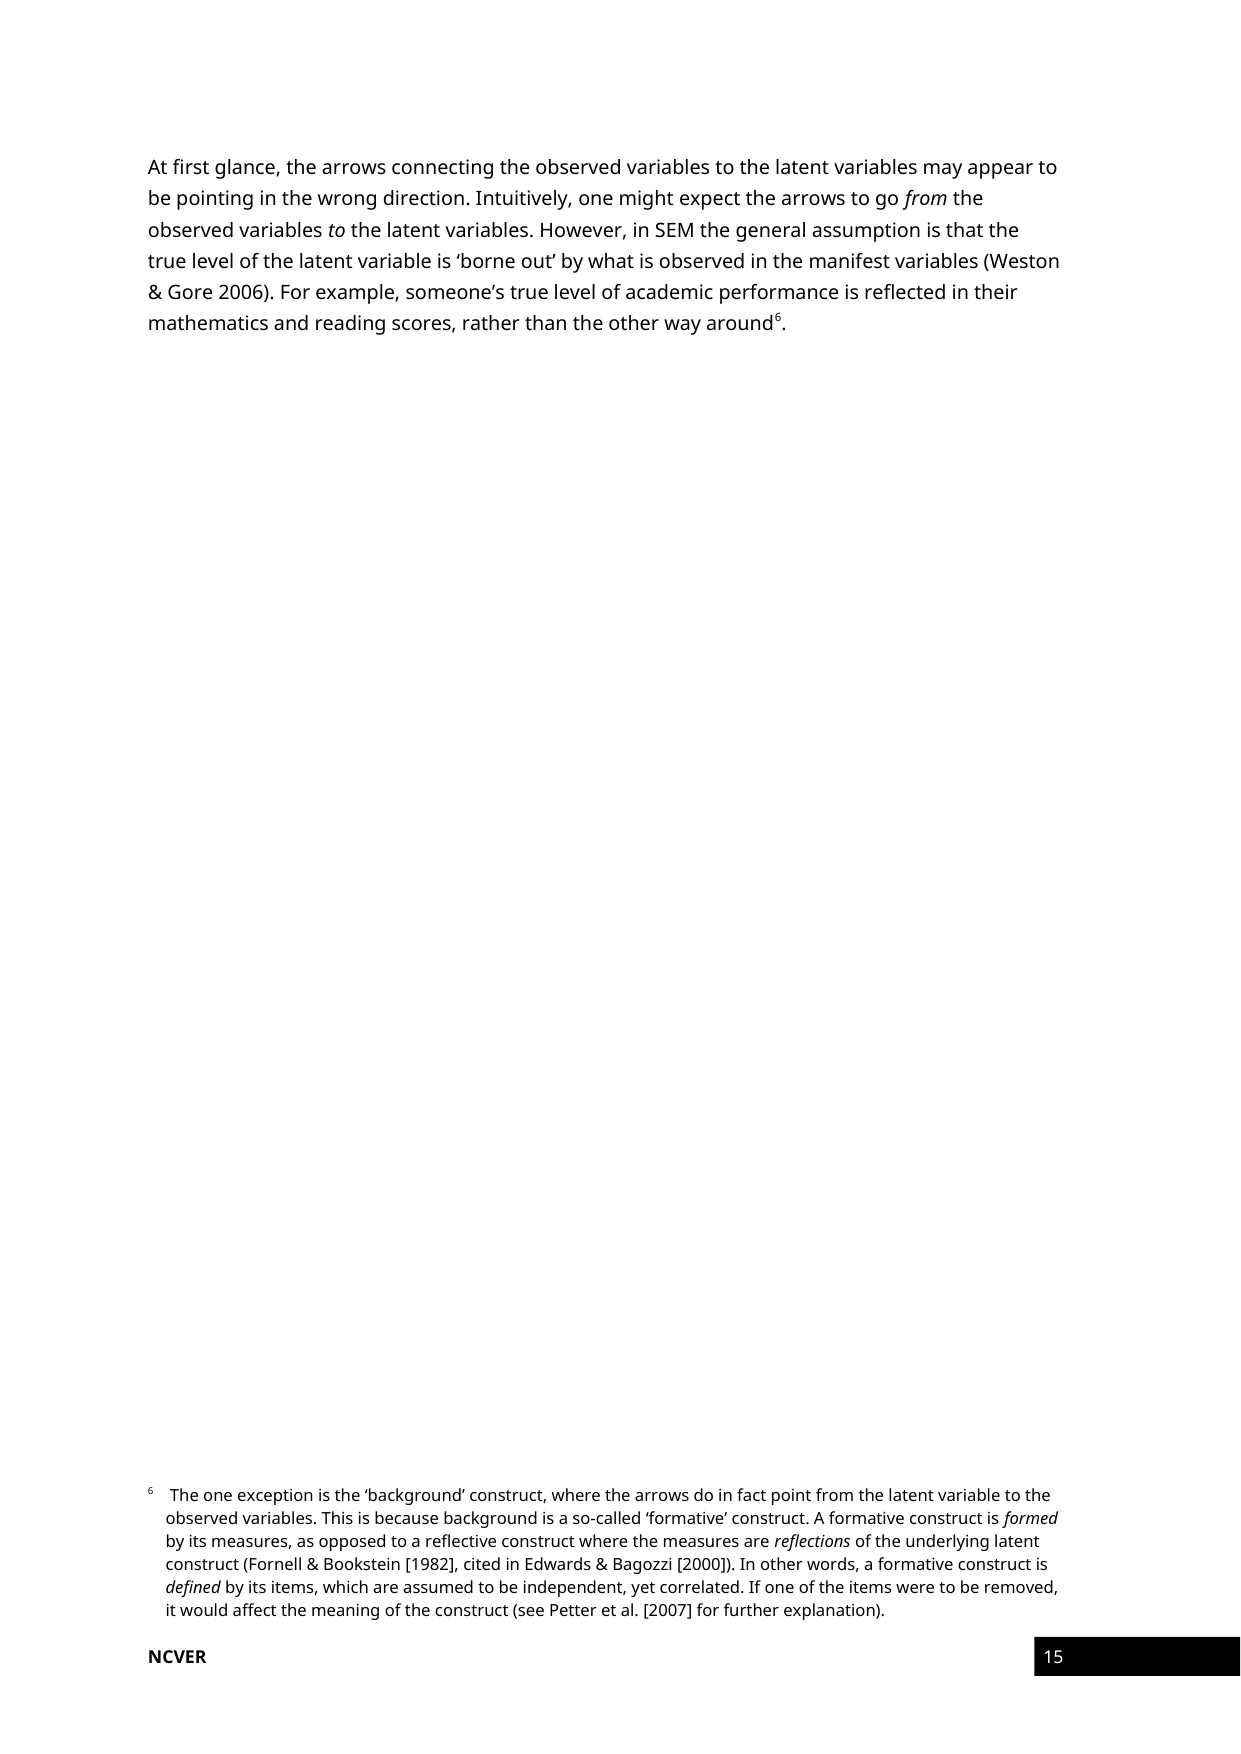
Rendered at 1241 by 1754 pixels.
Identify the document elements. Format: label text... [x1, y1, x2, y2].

text At first glance, the arrows connecting the observed variables to the latent variables may appear to be pointing in the wrong direction. Intuitively, one might expect the arrows to go from the observed variables to the latent variables. However, in SEM the general assumption is that the true level of the latent variable is ‘borne out’ by what is observed in the manifest variables (Weston & Gore 2006). For example, someone’s true level of academic performance is reflected in their mathematics and reading scores, rather than the other way around. [148, 149, 1063, 337]
